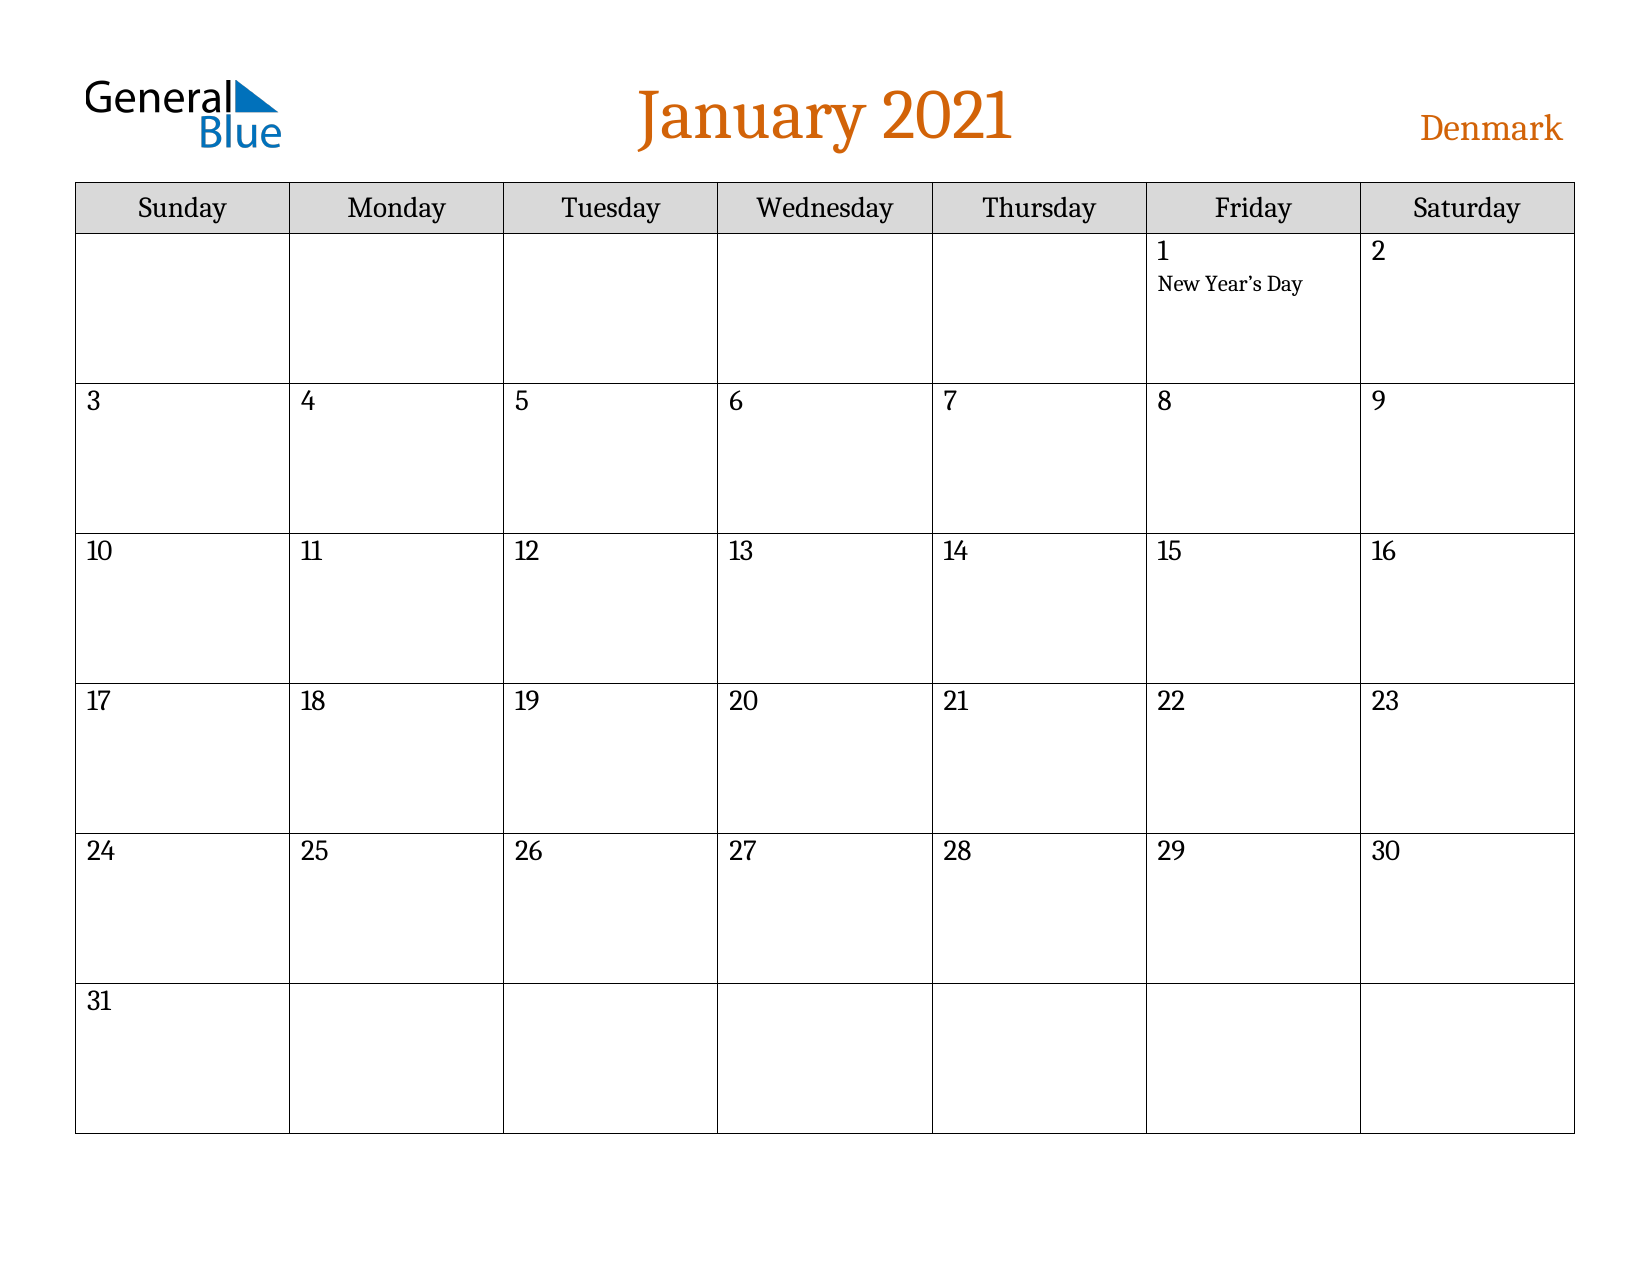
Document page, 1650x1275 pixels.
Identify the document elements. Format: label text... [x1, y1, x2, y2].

table_cell 27 [718, 834, 932, 870]
table_cell [1361, 1020, 1574, 1133]
table_cell 22 [1147, 684, 1360, 720]
table_cell [76, 270, 289, 383]
table_cell [504, 870, 717, 983]
table_cell [1361, 984, 1574, 1020]
table_cell [76, 870, 289, 983]
table_cell [933, 270, 1146, 383]
table_cell [76, 720, 289, 833]
table_cell [290, 870, 503, 983]
table_cell [290, 570, 503, 683]
table_cell 19 [504, 684, 717, 720]
table_cell 18 [290, 684, 503, 720]
table_header January 2021 [504, 75, 1146, 182]
table_cell [290, 420, 503, 533]
table_cell 13 [718, 534, 932, 570]
table_cell [504, 570, 717, 683]
table_cell 26 [504, 834, 717, 870]
table_cell [504, 720, 717, 833]
table_cell [76, 1020, 289, 1133]
table_cell [718, 1020, 932, 1133]
table_cell Sunday [76, 183, 289, 233]
table_cell Wednesday [718, 183, 932, 233]
table_cell [290, 720, 503, 833]
table_cell [290, 984, 503, 1020]
table_cell [1147, 570, 1360, 683]
table_cell 31 [76, 984, 289, 1020]
table_header Denmark [1146, 75, 1574, 182]
table_cell [1361, 270, 1574, 383]
table_cell 29 [1147, 834, 1360, 870]
table_cell [718, 234, 932, 270]
table_cell [1361, 420, 1574, 533]
table_cell [76, 570, 289, 683]
table_cell [718, 870, 932, 983]
table_cell [504, 1020, 717, 1133]
table_cell [933, 1020, 1146, 1133]
table_cell [718, 420, 932, 533]
table_cell [718, 570, 932, 683]
table_cell 28 [933, 834, 1146, 870]
table_cell [933, 870, 1146, 983]
table_cell [1361, 870, 1574, 983]
table_cell [1147, 1020, 1360, 1133]
table_cell 30 [1361, 834, 1574, 870]
table_cell [933, 234, 1146, 270]
table_cell 9 [1361, 384, 1574, 420]
table_cell [933, 984, 1146, 1020]
table_cell 2 [1361, 234, 1574, 270]
table_cell 24 [76, 834, 289, 870]
table_cell [290, 234, 503, 270]
table_cell 23 [1361, 684, 1574, 720]
table_cell [1361, 720, 1574, 833]
table_cell [1147, 984, 1360, 1020]
table_cell 4 [290, 384, 503, 420]
table_cell 14 [933, 534, 1146, 570]
table_cell [1361, 570, 1574, 683]
table_cell 16 [1361, 534, 1574, 570]
table_cell 11 [290, 534, 503, 570]
table_cell [718, 720, 932, 833]
table_cell [718, 270, 932, 383]
table_cell 15 [1147, 534, 1360, 570]
table_cell Friday [1147, 183, 1360, 233]
table_cell Tuesday [504, 183, 717, 233]
table_cell [504, 270, 717, 383]
table_cell 21 [933, 684, 1146, 720]
table_cell [290, 270, 503, 383]
table_cell [290, 1020, 503, 1133]
table_cell New Year’s Day [1147, 270, 1360, 383]
table_cell [504, 234, 717, 270]
table_cell Saturday [1361, 183, 1574, 233]
table_cell [504, 984, 717, 1020]
table_cell 25 [290, 834, 503, 870]
table_cell 8 [1147, 384, 1360, 420]
table_cell 3 [76, 384, 289, 420]
table_cell [933, 570, 1146, 683]
table_header [76, 75, 503, 182]
table_cell 10 [76, 534, 289, 570]
table_cell [76, 234, 289, 270]
table_cell [933, 420, 1146, 533]
table_cell 20 [718, 684, 932, 720]
table_cell [1147, 720, 1360, 833]
table_cell [1147, 420, 1360, 533]
table_cell 6 [718, 384, 932, 420]
table_cell 12 [504, 534, 717, 570]
picture [86, 80, 281, 148]
table_cell [76, 420, 289, 533]
table_cell [718, 984, 932, 1020]
table_cell Thursday [933, 183, 1146, 233]
table_cell [1147, 870, 1360, 983]
table_cell 5 [504, 384, 717, 420]
table_cell [504, 420, 717, 533]
table_cell 17 [76, 684, 289, 720]
table_cell 7 [933, 384, 1146, 420]
table_cell 1 [1147, 234, 1360, 270]
table_cell [933, 720, 1146, 833]
table_cell Monday [290, 183, 503, 233]
